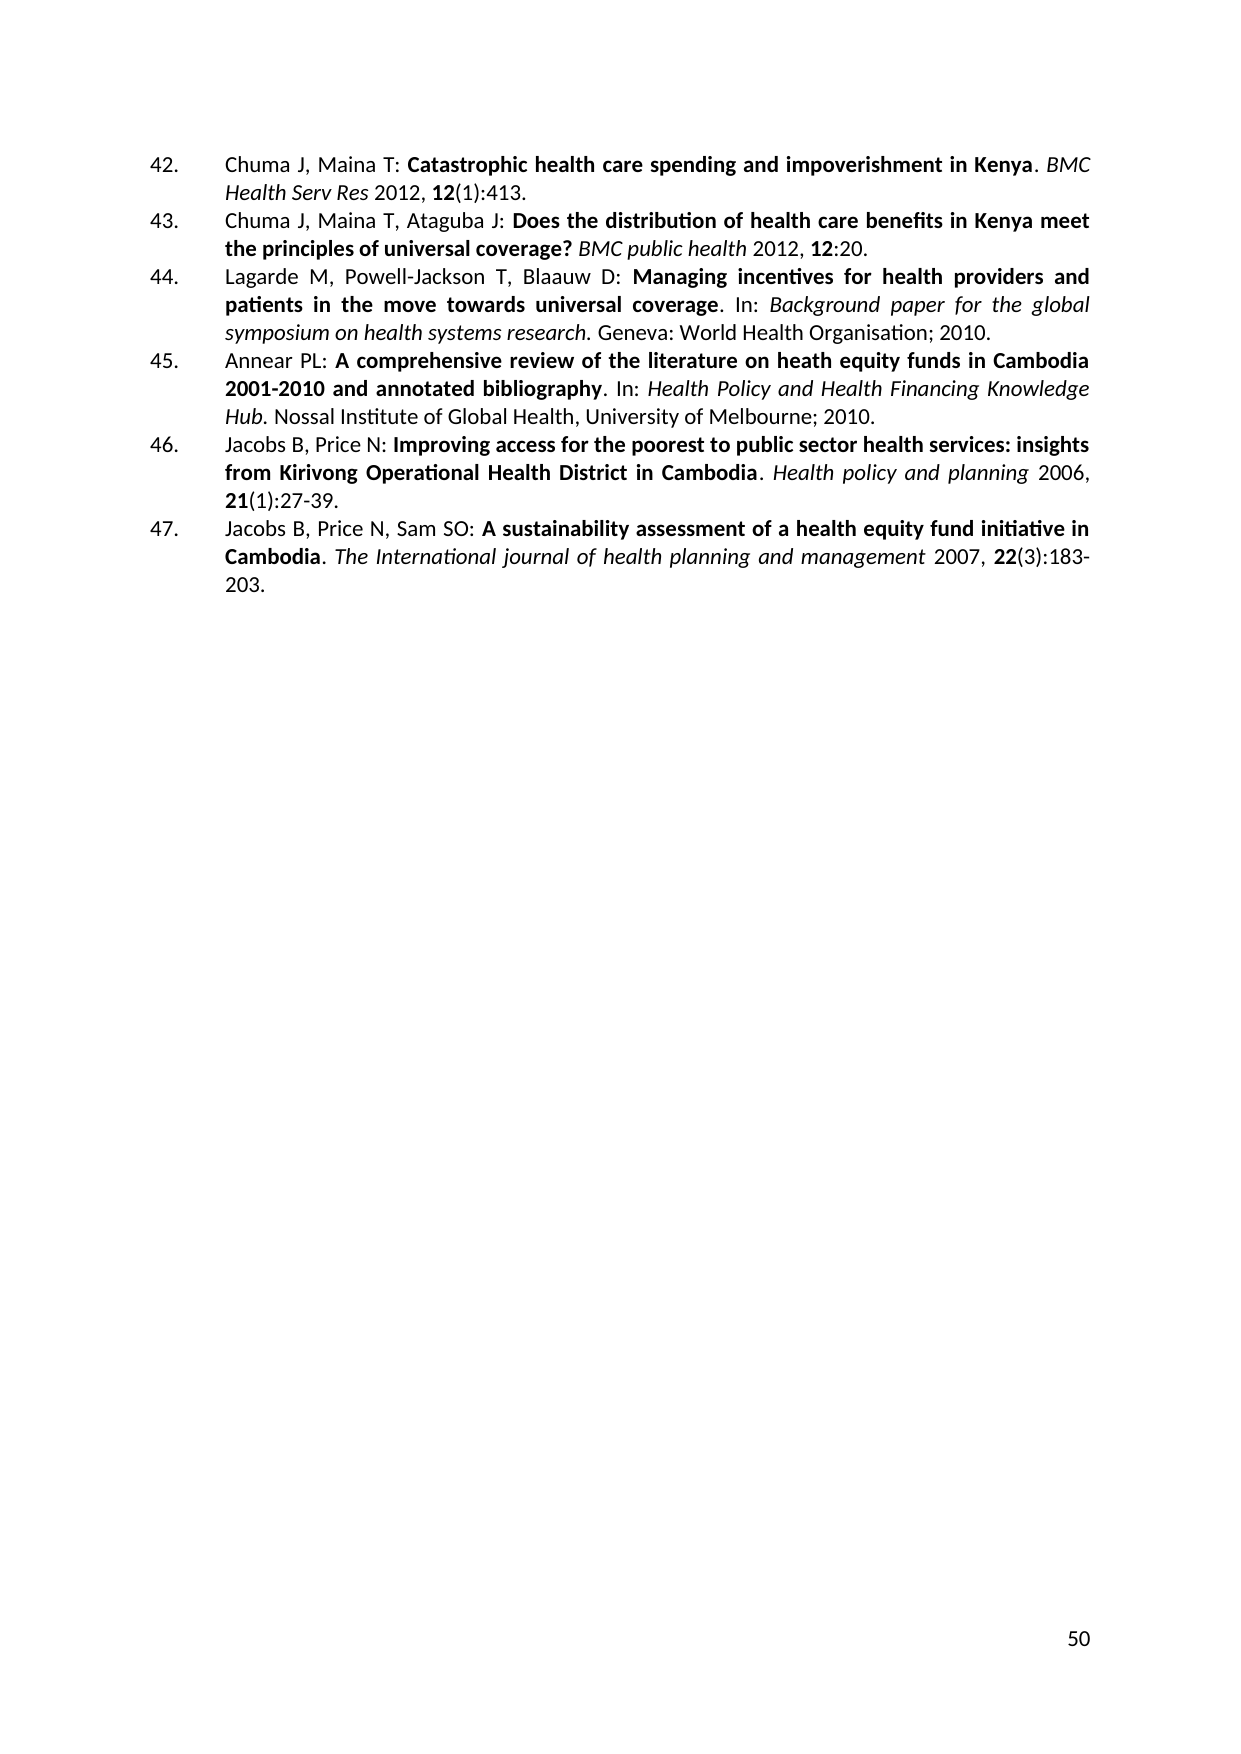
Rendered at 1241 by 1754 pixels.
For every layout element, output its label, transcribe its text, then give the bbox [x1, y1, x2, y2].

text 42. Chuma J, Maina T: Catastrophic health care spending and impoverishment in Kenya. BMC Health Serv Res 2012, 12(1):413. [150, 150, 1090, 206]
text 45. Annear PL: A comprehensive review of the literature on heath equity funds in Cambodia 2001-2010 and annotated bibliography. In: Health Policy and Health Financing Knowledge Hub. Nossal Institute of Global Health, University of Melbourne; 2010. [150, 346, 1090, 430]
text 44. Lagarde M, Powell-Jackson T, Blaauw D: Managing incentives for health providers and patients in the move towards universal coverage. In: Background paper for the global symposium on health systems research. Geneva: World Health Organisation; 2010. [150, 262, 1090, 346]
text 47. Jacobs B, Price N, Sam SO: A sustainability assessment of a health equity fund initiative in Cambodia. The International journal of health planning and management 2007, 22(3):183-203. [150, 514, 1090, 598]
text 43. Chuma J, Maina T, Ataguba J: Does the distribution of health care benefits in Kenya meet the principles of universal coverage? BMC public health 2012, 12:20. [150, 206, 1090, 262]
text 46. Jacobs B, Price N: Improving access for the poorest to public sector health services: insights from Kirivong Operational Health District in Cambodia. Health policy and planning 2006, 21(1):27-39. [150, 430, 1090, 514]
